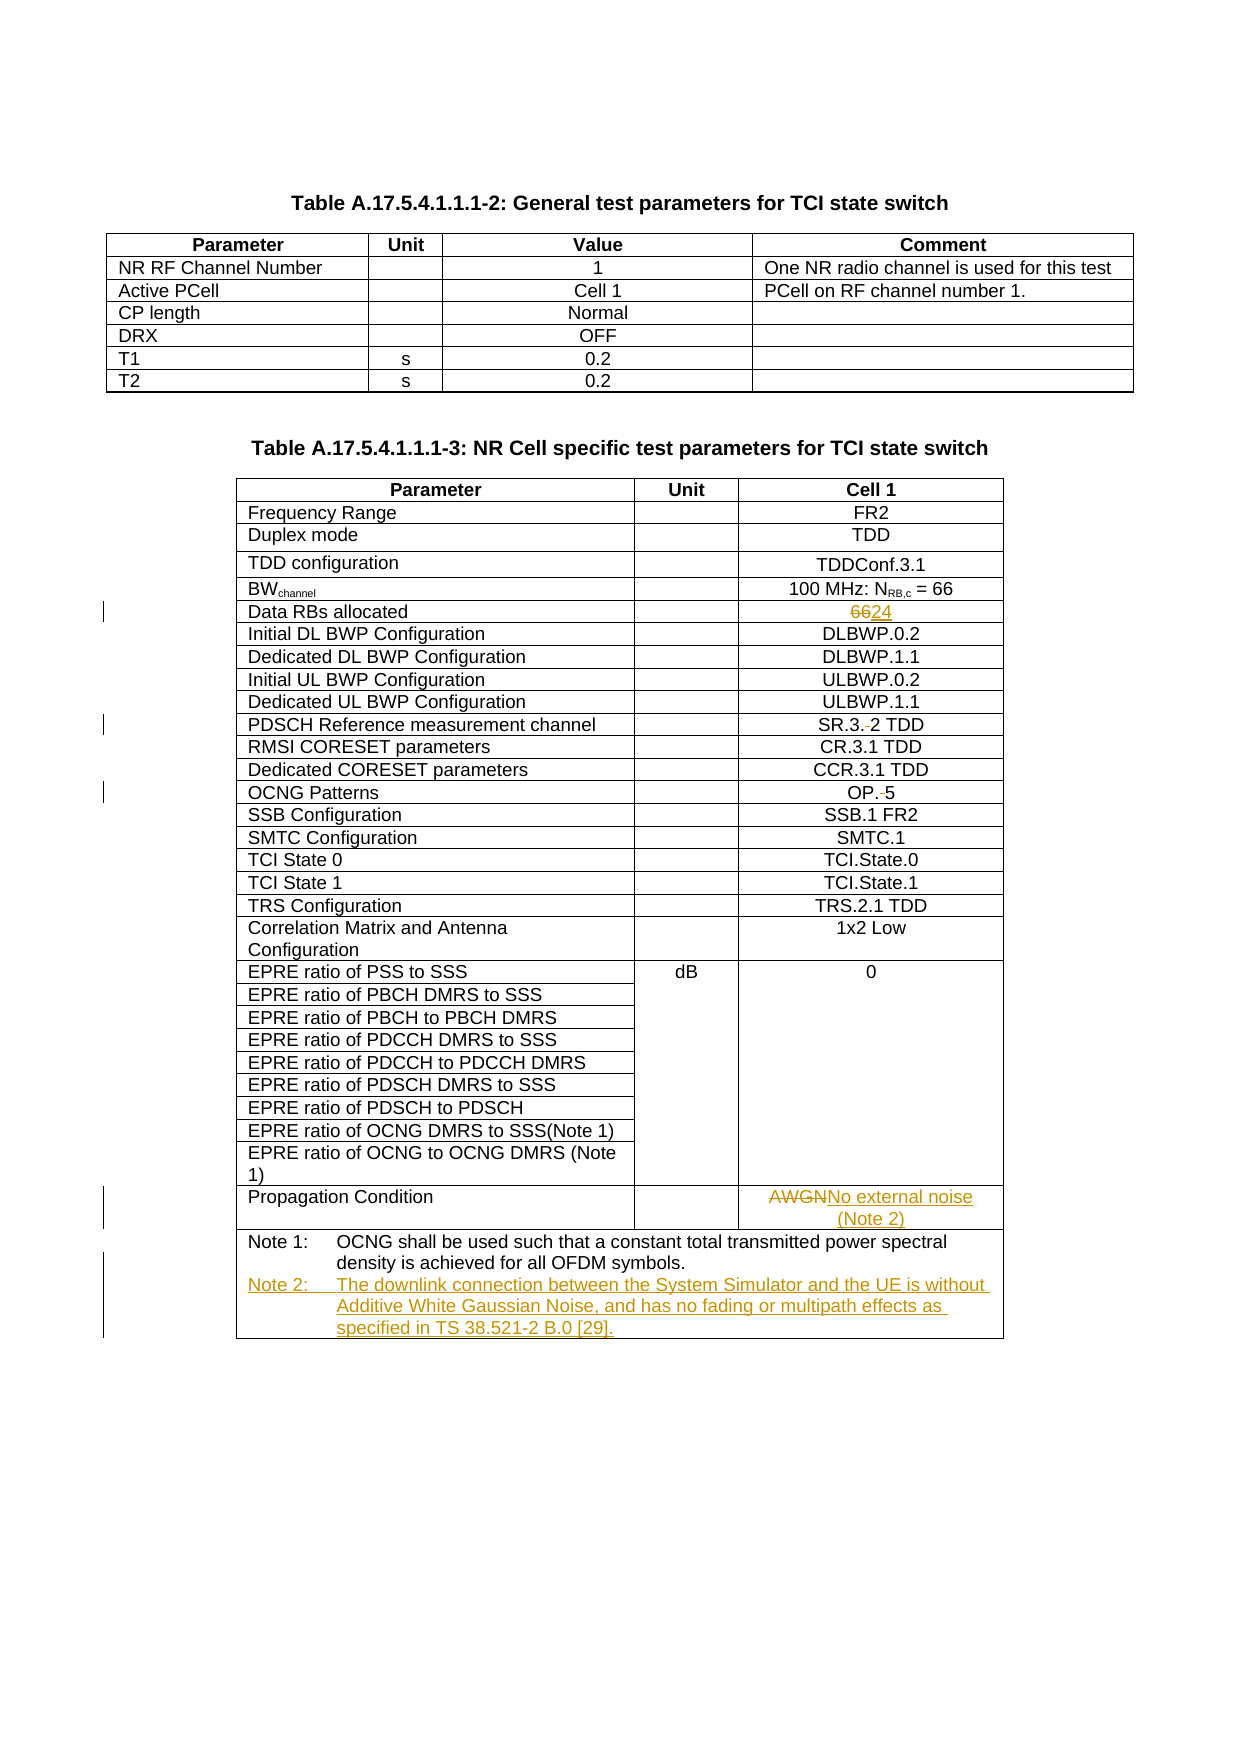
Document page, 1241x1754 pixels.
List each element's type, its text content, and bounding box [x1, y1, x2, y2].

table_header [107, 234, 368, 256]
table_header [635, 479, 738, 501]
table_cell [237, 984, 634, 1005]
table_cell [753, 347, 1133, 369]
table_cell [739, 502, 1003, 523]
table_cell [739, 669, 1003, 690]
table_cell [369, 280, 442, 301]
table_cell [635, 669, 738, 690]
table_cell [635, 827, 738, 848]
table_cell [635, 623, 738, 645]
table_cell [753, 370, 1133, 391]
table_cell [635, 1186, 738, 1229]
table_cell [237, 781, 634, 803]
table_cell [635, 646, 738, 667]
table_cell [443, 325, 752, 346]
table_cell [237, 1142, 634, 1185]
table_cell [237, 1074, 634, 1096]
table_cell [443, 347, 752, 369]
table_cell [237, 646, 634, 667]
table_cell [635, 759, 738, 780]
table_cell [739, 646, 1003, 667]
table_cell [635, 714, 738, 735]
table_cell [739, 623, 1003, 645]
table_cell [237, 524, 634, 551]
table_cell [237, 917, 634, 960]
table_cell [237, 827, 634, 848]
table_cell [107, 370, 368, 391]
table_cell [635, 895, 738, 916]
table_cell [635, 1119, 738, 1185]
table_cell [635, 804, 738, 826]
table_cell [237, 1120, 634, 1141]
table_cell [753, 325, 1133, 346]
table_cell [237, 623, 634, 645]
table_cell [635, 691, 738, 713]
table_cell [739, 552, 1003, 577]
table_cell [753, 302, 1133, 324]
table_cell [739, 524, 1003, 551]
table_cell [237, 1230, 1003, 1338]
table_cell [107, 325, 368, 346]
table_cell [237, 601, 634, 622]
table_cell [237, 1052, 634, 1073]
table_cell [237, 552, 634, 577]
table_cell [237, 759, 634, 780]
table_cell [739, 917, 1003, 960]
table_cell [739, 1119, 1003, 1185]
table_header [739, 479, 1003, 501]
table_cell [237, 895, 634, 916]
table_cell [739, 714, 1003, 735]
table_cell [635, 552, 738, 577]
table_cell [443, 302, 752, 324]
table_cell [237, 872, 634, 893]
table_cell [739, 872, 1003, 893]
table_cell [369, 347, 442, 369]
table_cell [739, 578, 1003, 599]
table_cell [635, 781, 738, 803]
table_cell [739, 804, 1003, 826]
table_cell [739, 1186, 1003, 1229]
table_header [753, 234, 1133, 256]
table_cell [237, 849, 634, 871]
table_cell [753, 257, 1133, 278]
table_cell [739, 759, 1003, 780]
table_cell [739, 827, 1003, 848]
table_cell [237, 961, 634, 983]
text Table A.17.5.4.1.1.1-2: General test parameters for TCI state switch [118, 191, 1122, 214]
text Table A.17.5.4.1.1.1-3: NR Cell specific test parameters for TCI state switch [118, 435, 1122, 459]
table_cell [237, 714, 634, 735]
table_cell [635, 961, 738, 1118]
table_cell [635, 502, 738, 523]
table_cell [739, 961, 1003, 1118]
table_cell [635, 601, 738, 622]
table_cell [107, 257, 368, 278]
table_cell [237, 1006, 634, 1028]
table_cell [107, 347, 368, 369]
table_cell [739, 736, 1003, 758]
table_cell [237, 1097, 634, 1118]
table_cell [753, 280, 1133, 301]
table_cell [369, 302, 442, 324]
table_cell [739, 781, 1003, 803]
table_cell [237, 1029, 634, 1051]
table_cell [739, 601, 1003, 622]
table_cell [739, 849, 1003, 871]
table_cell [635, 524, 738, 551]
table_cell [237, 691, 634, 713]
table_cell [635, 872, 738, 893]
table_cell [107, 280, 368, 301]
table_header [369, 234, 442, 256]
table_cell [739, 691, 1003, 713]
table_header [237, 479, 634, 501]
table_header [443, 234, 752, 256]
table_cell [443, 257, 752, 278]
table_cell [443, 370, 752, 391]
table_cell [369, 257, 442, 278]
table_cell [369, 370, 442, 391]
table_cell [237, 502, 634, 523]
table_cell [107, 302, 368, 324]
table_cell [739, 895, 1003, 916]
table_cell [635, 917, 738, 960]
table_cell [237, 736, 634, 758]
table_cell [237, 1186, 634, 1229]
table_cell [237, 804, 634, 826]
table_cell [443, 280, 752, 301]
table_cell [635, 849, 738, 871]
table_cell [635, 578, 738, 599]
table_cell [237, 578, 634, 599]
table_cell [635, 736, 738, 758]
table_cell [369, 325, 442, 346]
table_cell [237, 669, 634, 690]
